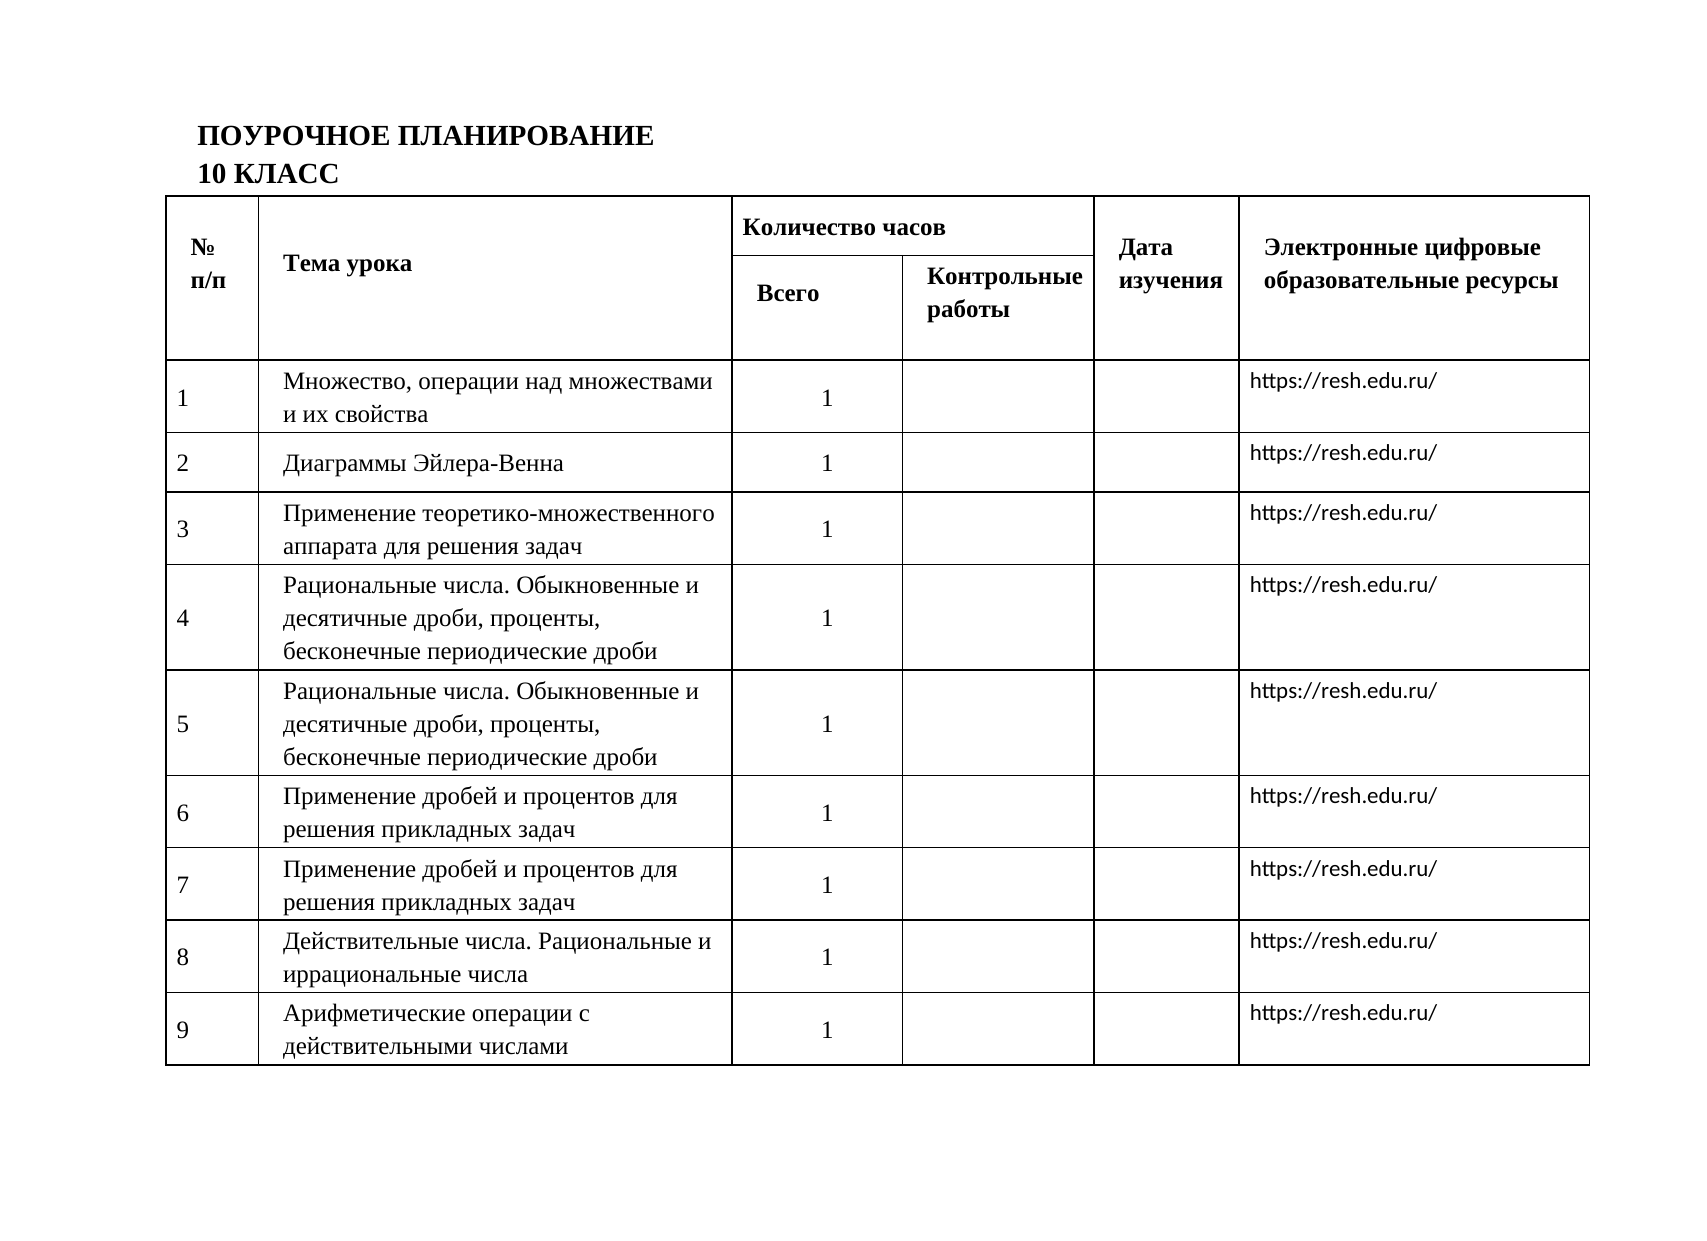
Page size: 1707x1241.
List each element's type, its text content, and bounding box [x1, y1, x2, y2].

table_cell [1095, 776, 1238, 847]
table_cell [1240, 993, 1589, 1064]
table_cell 1 [167, 361, 258, 432]
table_cell 4 [167, 565, 258, 669]
table_cell Применение дробей и процентов для решения прикладных задач [259, 776, 731, 847]
table_cell https://resh.edu.ru/ [1240, 776, 1589, 847]
table_cell [1095, 921, 1238, 992]
table_cell 9 [167, 993, 258, 1064]
table_cell 1 [733, 671, 902, 774]
table_cell [1095, 565, 1238, 669]
table_cell [903, 493, 1093, 564]
table_cell 1 [733, 433, 902, 491]
table_cell Рациональные числа. Обыкновенные и десятичные дроби, проценты, бесконечные периодические дроби [259, 671, 731, 774]
table_cell Арифметические операции с действительными числами [259, 993, 731, 1064]
table_cell 1 [733, 493, 902, 564]
table_cell Диаграммы Эйлера-Венна [259, 433, 731, 491]
table_cell 2 [167, 433, 258, 491]
table_cell https://resh.edu.ru/ [1240, 361, 1589, 432]
table_cell 1 [733, 361, 902, 432]
table_cell [903, 993, 1093, 1064]
table_cell https://resh.edu.ru/ [1240, 848, 1589, 919]
table_cell 7 [167, 848, 258, 919]
table_cell Действительные числа. Рациональные и иррациональные числа [259, 921, 731, 992]
table_cell [1095, 671, 1238, 774]
table_cell Всего [733, 256, 902, 359]
text 10 КЛАСС [190, 157, 1618, 190]
table_cell https://resh.edu.ru/ [1240, 671, 1589, 774]
table_cell [903, 433, 1093, 491]
table_cell [903, 671, 1093, 774]
table_cell Множество, операции над множествами и их свойства [259, 361, 731, 432]
table_cell 5 [167, 671, 258, 774]
table_cell https://resh.edu.ru/ [1240, 921, 1589, 992]
table_cell [1095, 493, 1238, 564]
table_cell 1 [733, 565, 902, 669]
table_header № п/п [167, 197, 258, 359]
table_cell [1095, 848, 1238, 919]
table_cell [903, 565, 1093, 669]
table_cell [903, 776, 1093, 847]
table_cell Контрольные работы [903, 256, 1093, 359]
table_header Тема урока [259, 197, 731, 359]
table_cell [903, 361, 1093, 432]
table_cell [903, 848, 1093, 919]
table_header Дата изучения [1095, 197, 1238, 359]
table_cell https://resh.edu.ru/ [1240, 565, 1589, 669]
table_cell 8 [167, 921, 258, 992]
table_cell Применение дробей и процентов для решения прикладных задач [259, 848, 731, 919]
table_header Электронные цифровые образовательные ресурсы [1240, 197, 1589, 359]
table_cell 1 [733, 848, 902, 919]
text ПОУРОЧНОЕ ПЛАНИРОВАНИЕ [190, 118, 1618, 152]
table_cell 6 [167, 776, 258, 847]
table_cell [1095, 993, 1238, 1064]
table_header Количество часов [733, 197, 1093, 255]
table_cell [903, 921, 1093, 992]
table_cell https://resh.edu.ru/ [1240, 433, 1589, 491]
table_cell 1 [733, 776, 902, 847]
table_cell Применение теоретико-множественного аппарата для решения задач [259, 493, 731, 564]
table_cell https://resh.edu.ru/ [1240, 493, 1589, 564]
table_cell 1 [733, 921, 902, 992]
table_cell Рациональные числа. Обыкновенные и десятичные дроби, проценты, бесконечные периодические дроби [259, 565, 731, 669]
table_cell [1095, 361, 1238, 432]
table_cell 3 [167, 493, 258, 564]
table_cell 1 [733, 993, 902, 1064]
table_cell [1095, 433, 1238, 491]
